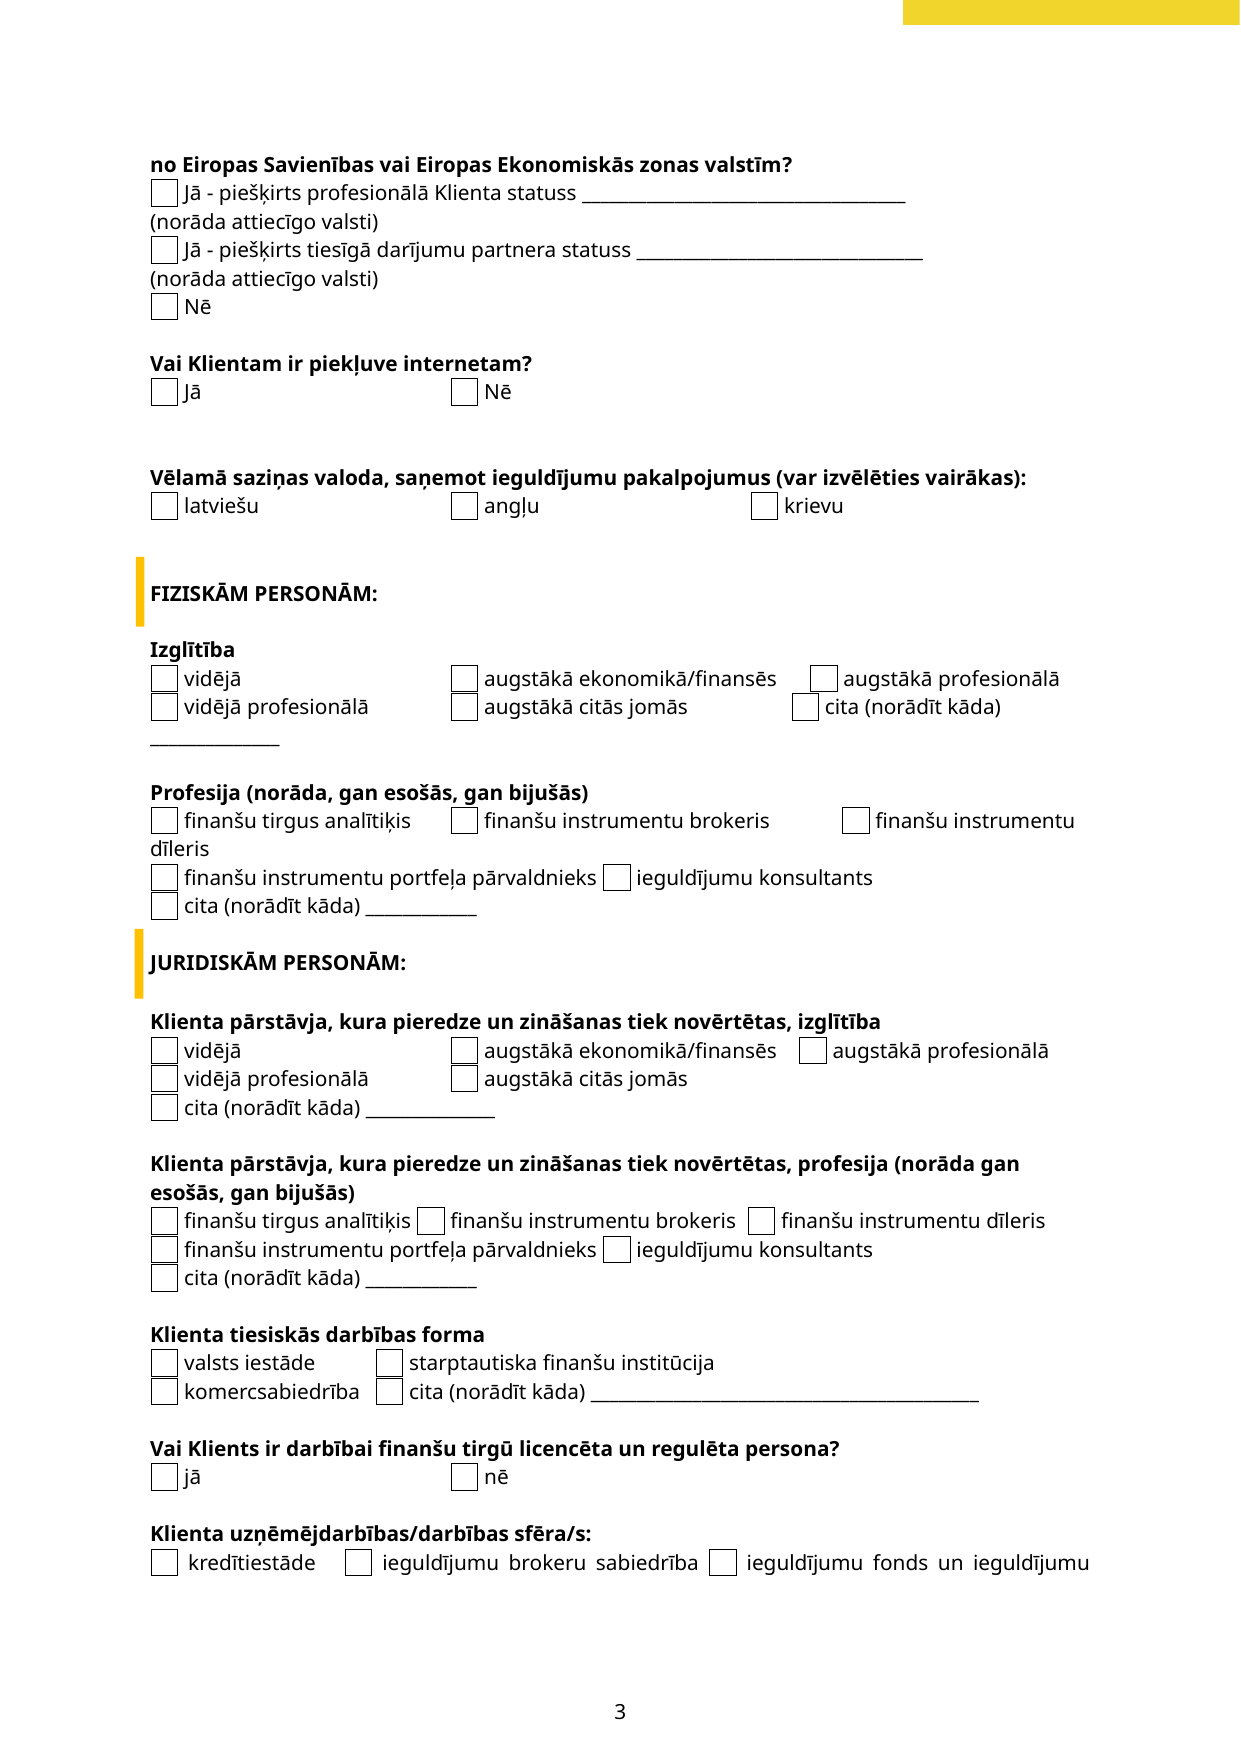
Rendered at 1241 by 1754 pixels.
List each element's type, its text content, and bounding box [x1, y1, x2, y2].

text (norāda attiecīgo valsti) [150, 264, 1090, 292]
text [150, 150, 1090, 178]
text finanšu instrumentu portfeļa pārvaldnieks ieguldījumu konsultants [150, 863, 1090, 891]
text cita (norādīt kāda) ____________ [150, 891, 1090, 920]
text Nē [150, 292, 1090, 321]
text Klienta uzņēmējdarbības/darbības sfēra/s: [150, 1519, 1090, 1548]
text Jā - piešķirts tiesīgā darījumu partnera statuss _______________________________ [150, 235, 1090, 264]
text Fiziskām personām: [150, 579, 1090, 607]
text vidējā augstākā ekonomikā/finansēs augstākā profesionālā [150, 1036, 1090, 1064]
text Klienta pārstāvja, kura pieredze un zināšanas tiek novērtētas, profesija (norāda gan esošās, gan bijušās) finanšu tirgus analītiķis finanšu instrumentu brokeris finanšu instrumentu dīleris [150, 1149, 1090, 1235]
text (norāda attiecīgo valsti) [150, 207, 1090, 235]
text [150, 1548, 1090, 1576]
text vidējā profesionālā augstākā citās jomās [150, 1064, 1090, 1093]
text Vēlamā saziņas valoda, saņemot ieguldījumu pakalpojumus (var izvēlēties vairākas): [150, 463, 1090, 491]
text Izglītība [150, 636, 1090, 664]
text Profesija (norāda, gan esošās, gan bijušās) finanšu tirgus analītiķis finanšu instrumentu brokeris finanšu instrumentu dīleris [150, 778, 1090, 863]
text cita (norādīt kāda) ____________ [150, 1263, 1090, 1292]
text Klienta pārstāvja, kura pieredze un zināšanas tiek novērtētas, izglītība [150, 1007, 1090, 1036]
text cita (norādīt kāda) ______________ [150, 1093, 1090, 1121]
text latviešu angļu krievu [150, 491, 1090, 520]
text finanšu instrumentu portfeļa pārvaldnieks ieguldījumu konsultants [150, 1235, 1090, 1263]
text vidējā profesionālā augstākā citās jomās cita (norādīt kāda) ______________ [150, 692, 1090, 749]
text Vai Klientam ir piekļuve internetam? [150, 349, 1090, 377]
text vidējā augstākā ekonomikā/finansēs augstākā profesionālā [150, 664, 1090, 692]
text komercsabiedrība cita (norādīt kāda) __________________________________________ [150, 1377, 1090, 1405]
text Jā Nē [150, 377, 1090, 406]
text Vai Klients ir darbībai finanšu tirgū licencēta un regulēta persona? jā nē [150, 1434, 1090, 1491]
text Klienta tiesiskās darbības forma valsts iestāde starptautiska finanšu institūcija [150, 1320, 1090, 1377]
text Jā - piešķirts profesionālā Klienta statuss ___________________________________ [150, 178, 1090, 207]
text Juridiskām personām: [150, 948, 1090, 1007]
